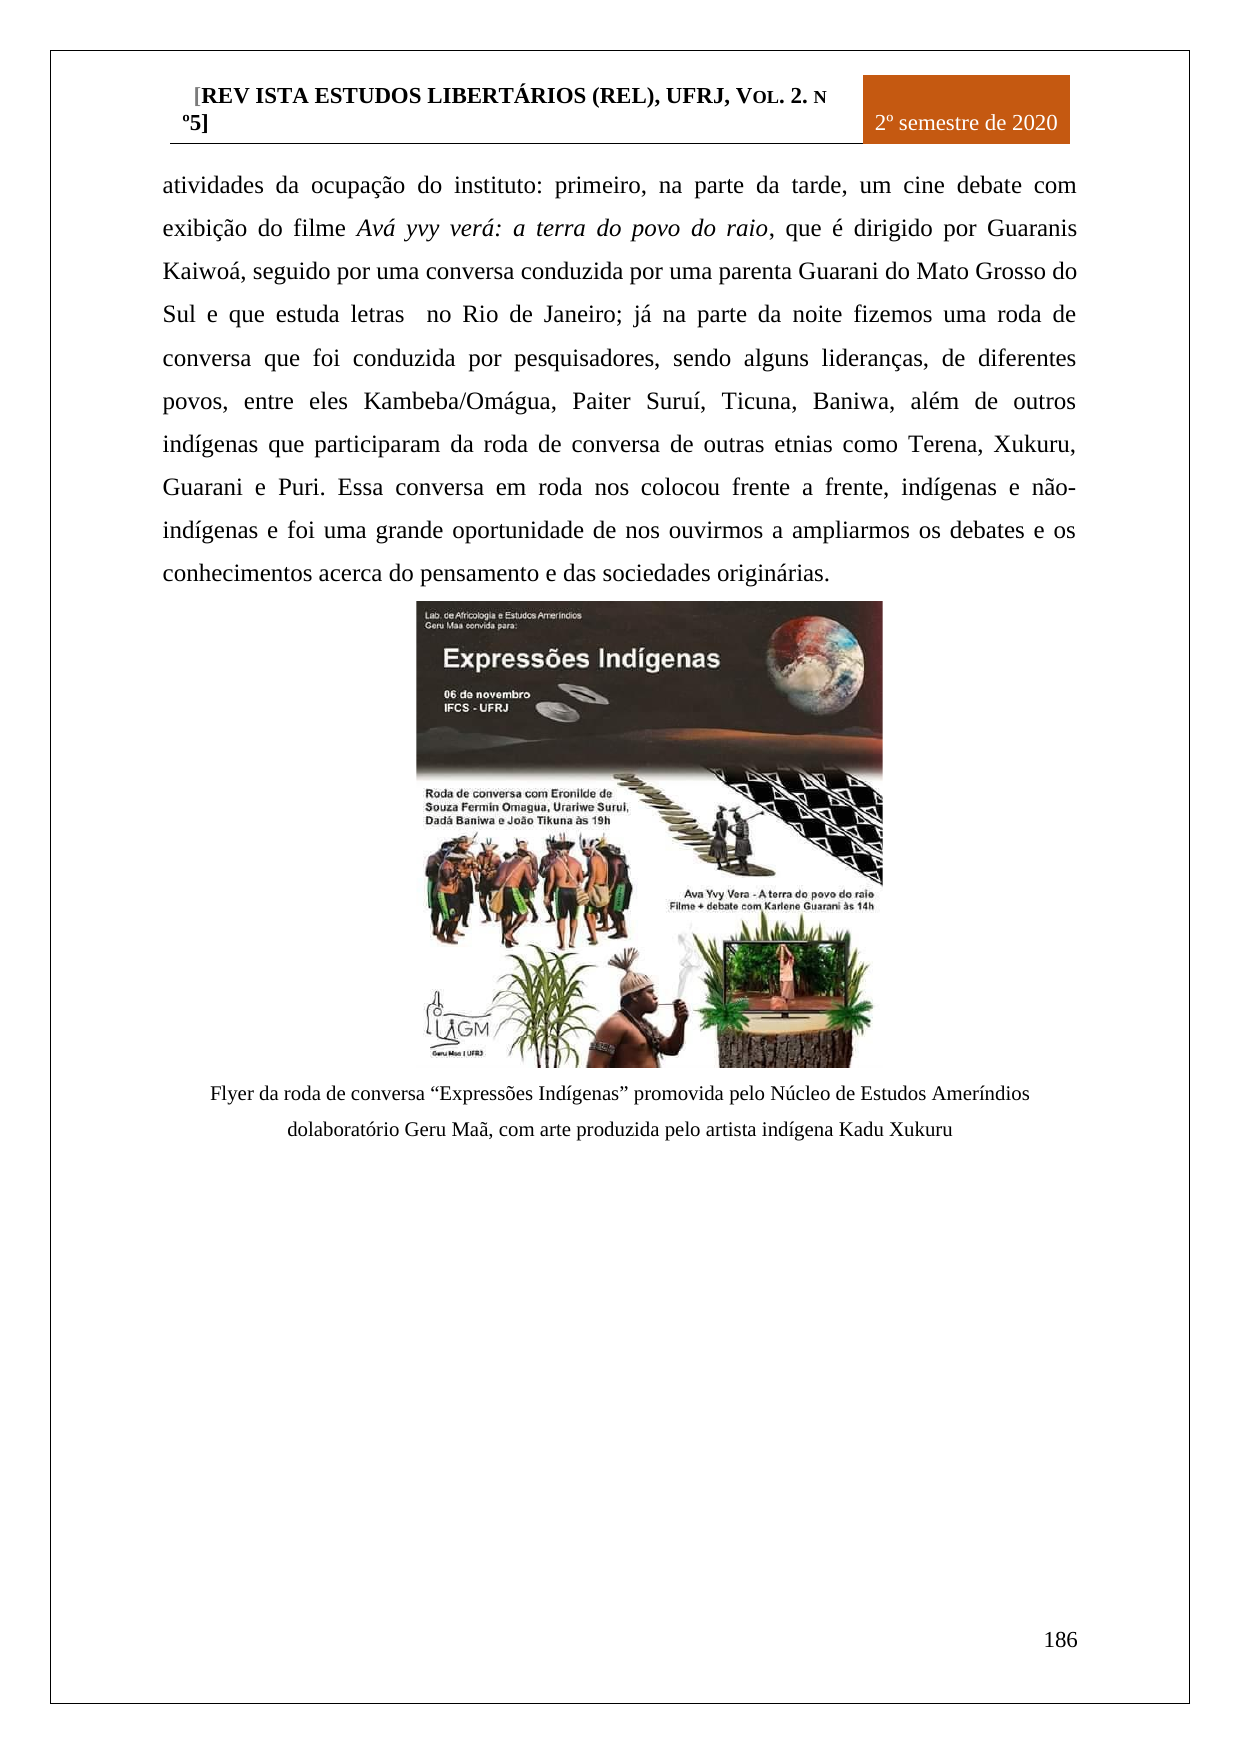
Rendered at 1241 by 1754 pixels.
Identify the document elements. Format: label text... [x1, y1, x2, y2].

picture [416, 601, 883, 1068]
text Flyer da roda de conversa “Expressões Indígenas” promovida pelo Núcleo de Estudos Ameríndios dolaboratório Geru Maã, com arte produzida pelo artista indígena Kadu Xukuru [162, 1081, 1078, 1141]
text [162, 170, 1078, 587]
